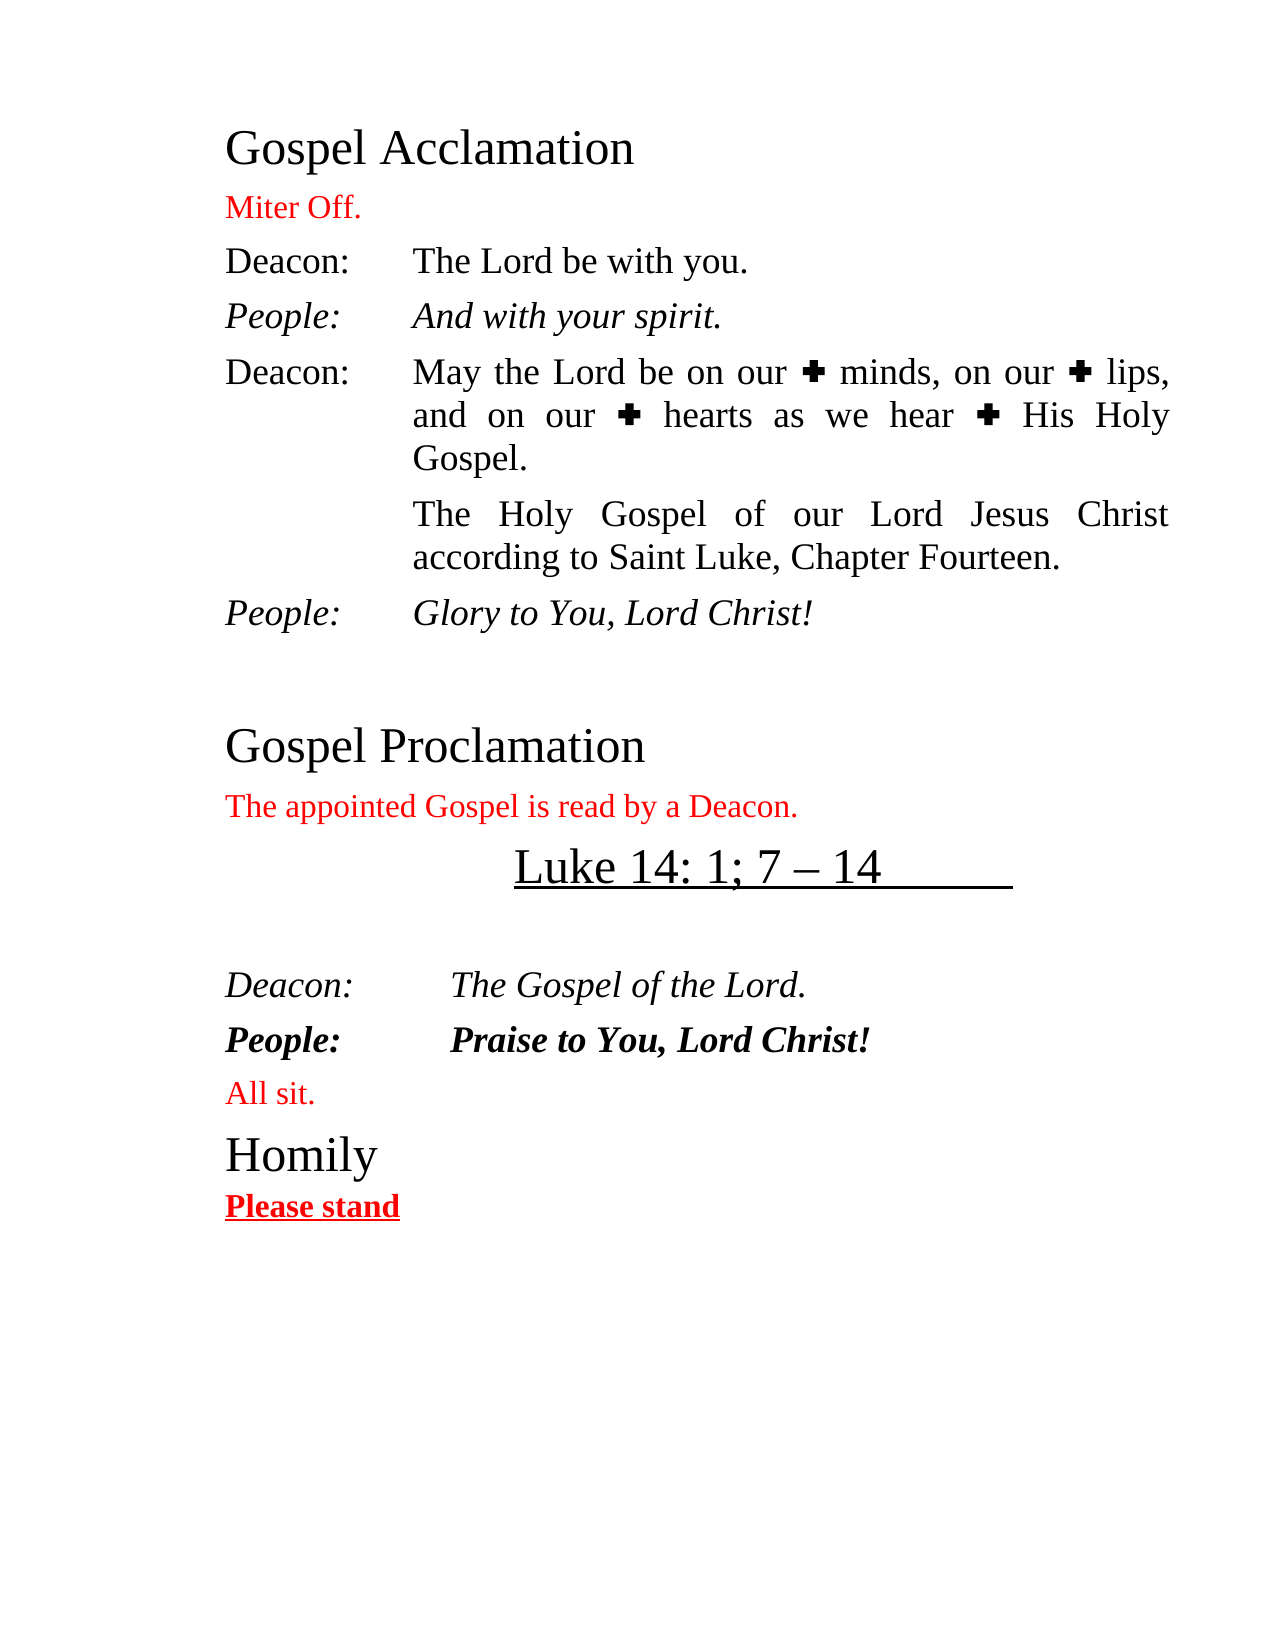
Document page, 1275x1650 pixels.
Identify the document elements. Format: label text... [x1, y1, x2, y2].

text Deacon: May the Lord be on our minds, on our lips, and on our hearts as we hear His Holy Gospel. [225, 349, 1170, 479]
text Luke 14: 1; 7 – 14 [225, 837, 1170, 894]
text Gospel Proclamation [225, 716, 1170, 773]
text Miter Off. [225, 187, 1170, 226]
text People: Praise to You, Lord Christ! [225, 1018, 1170, 1061]
text All sit. [225, 1073, 1170, 1112]
text The Holy Gospel of our Lord Jesus Christ according to Saint Luke, Chapter Fourteen. [225, 491, 1170, 578]
text Deacon: The Lord be with you. [225, 238, 1170, 281]
text Homily [225, 1124, 1170, 1182]
text Deacon: The Gospel of the Lord. [225, 962, 1170, 1005]
text Gospel Acclamation [225, 117, 1170, 175]
text People: And with your spirit. [225, 294, 1170, 337]
text People: Glory to You, Lord Christ! [225, 590, 1170, 633]
text Please stand [225, 1186, 1170, 1224]
text The appointed Gospel is read by a Deacon. [225, 786, 1170, 824]
